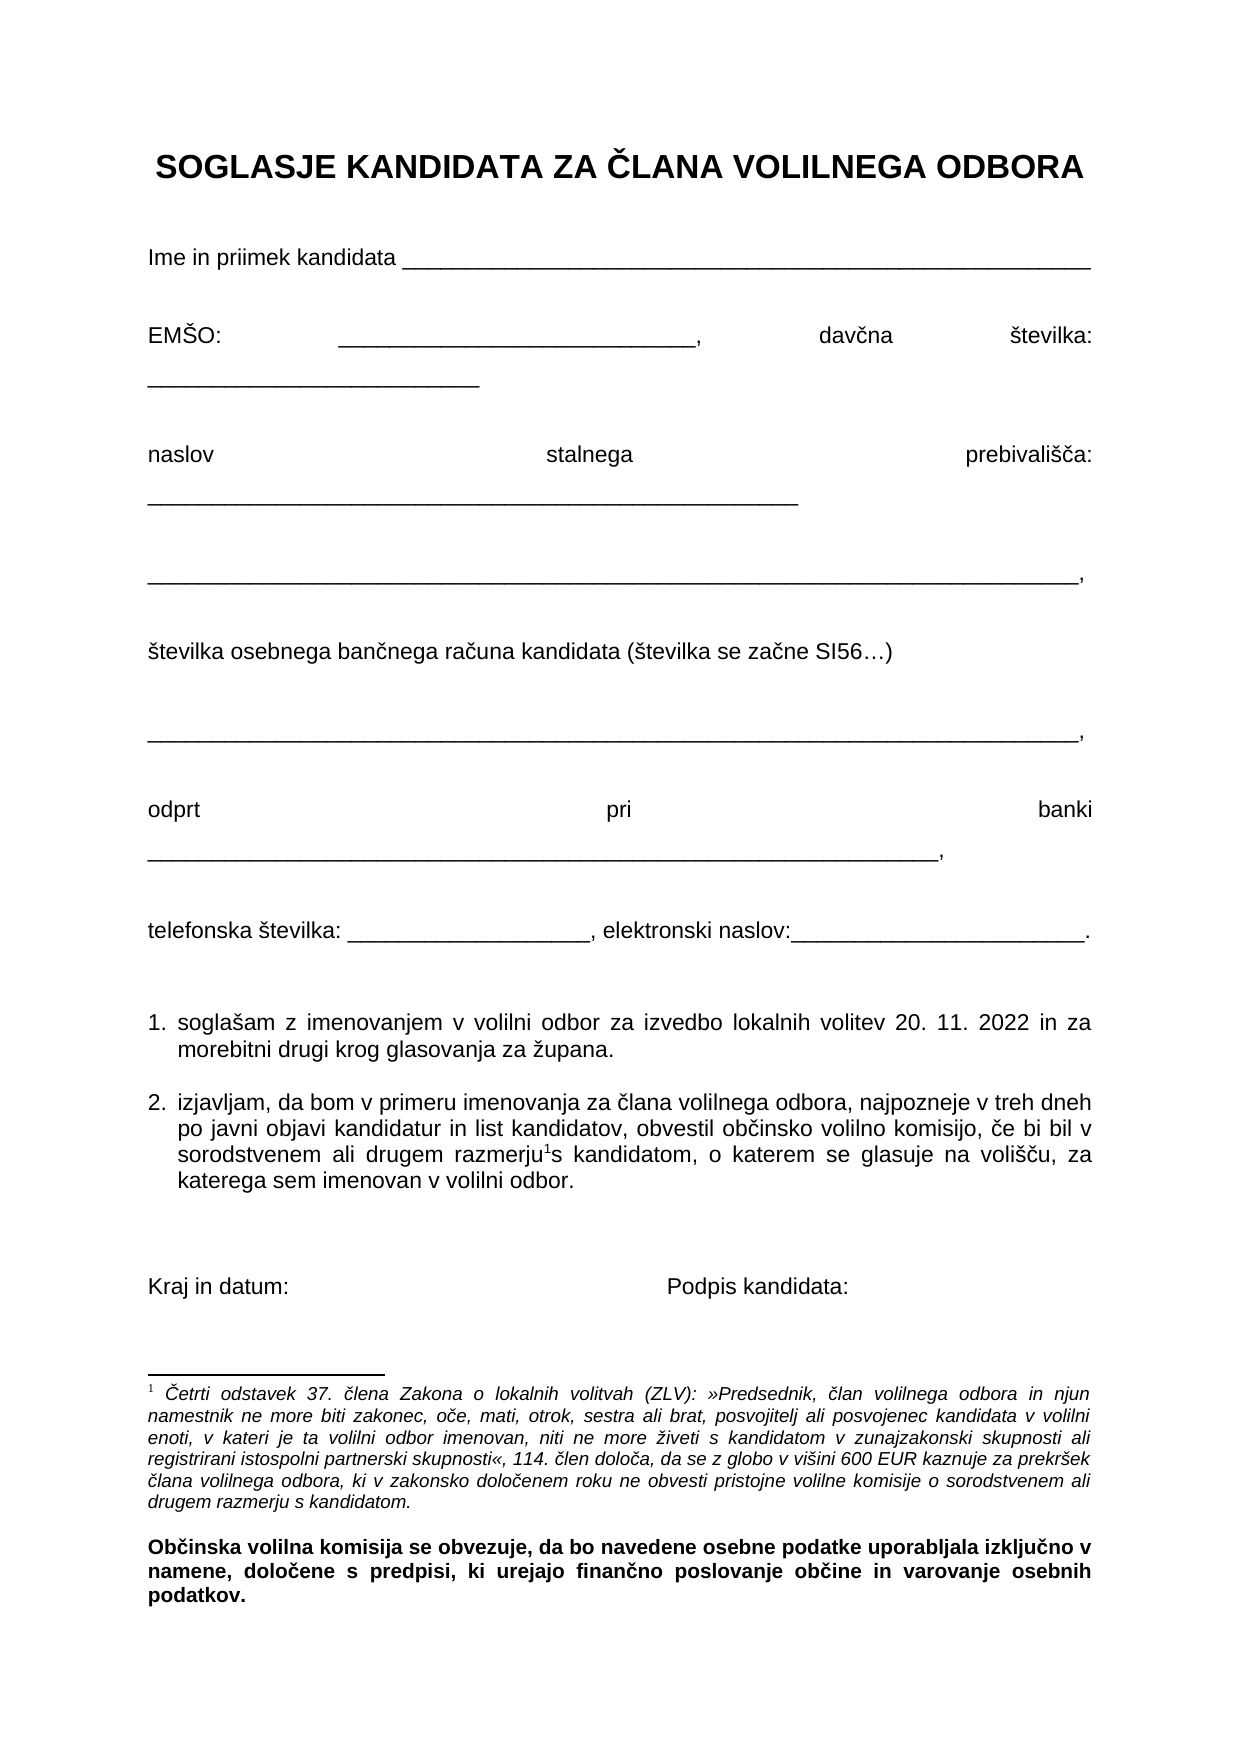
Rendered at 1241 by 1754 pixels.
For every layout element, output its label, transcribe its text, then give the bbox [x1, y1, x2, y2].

text EMŠO: ____________________________, davčna številka: __________________________ [148, 322, 1093, 388]
text številka osebnega bančnega računa kandidata (številka se začne SI56…) [148, 638, 1093, 665]
text naslov stalnega prebivališča: ___________________________________________________ [148, 441, 1093, 507]
text _________________________________________________________________________, [148, 559, 1093, 586]
text odprt pri banki ______________________________________________________________, [148, 796, 1093, 862]
text _________________________________________________________________________, [148, 717, 1093, 744]
text SOGLASJE KANDIDATA ZA ČLANA VOLILNEGA ODBORA [148, 148, 1093, 186]
list soglašam z imenovanjem v volilni odbor za izvedbo lokalnih volitev 20. 11. 2022 in za morebitni drugi krog glasovanja za župana. [148, 1009, 1093, 1062]
text Ime in priimek kandidata ______________________________________________________ [148, 243, 1093, 270]
list izjavljam, da bom v primeru imenovanja za člana volilnega odbora, najpozneje v treh dneh po javni objavi kandidatur in list kandidatov, obvestil občinsko volilno komisijo, če bi bil v sorodstvenem ali drugem razmerjus kandidatom, o katerem se glasuje na volišču, za katerega sem imenovan v volilni odbor. [148, 1088, 1093, 1194]
text telefonska številka: ___________________, elektronski naslov:_______________________. [148, 917, 1093, 943]
text Kraj in datum: Podpis kandidata: [148, 1273, 1093, 1299]
